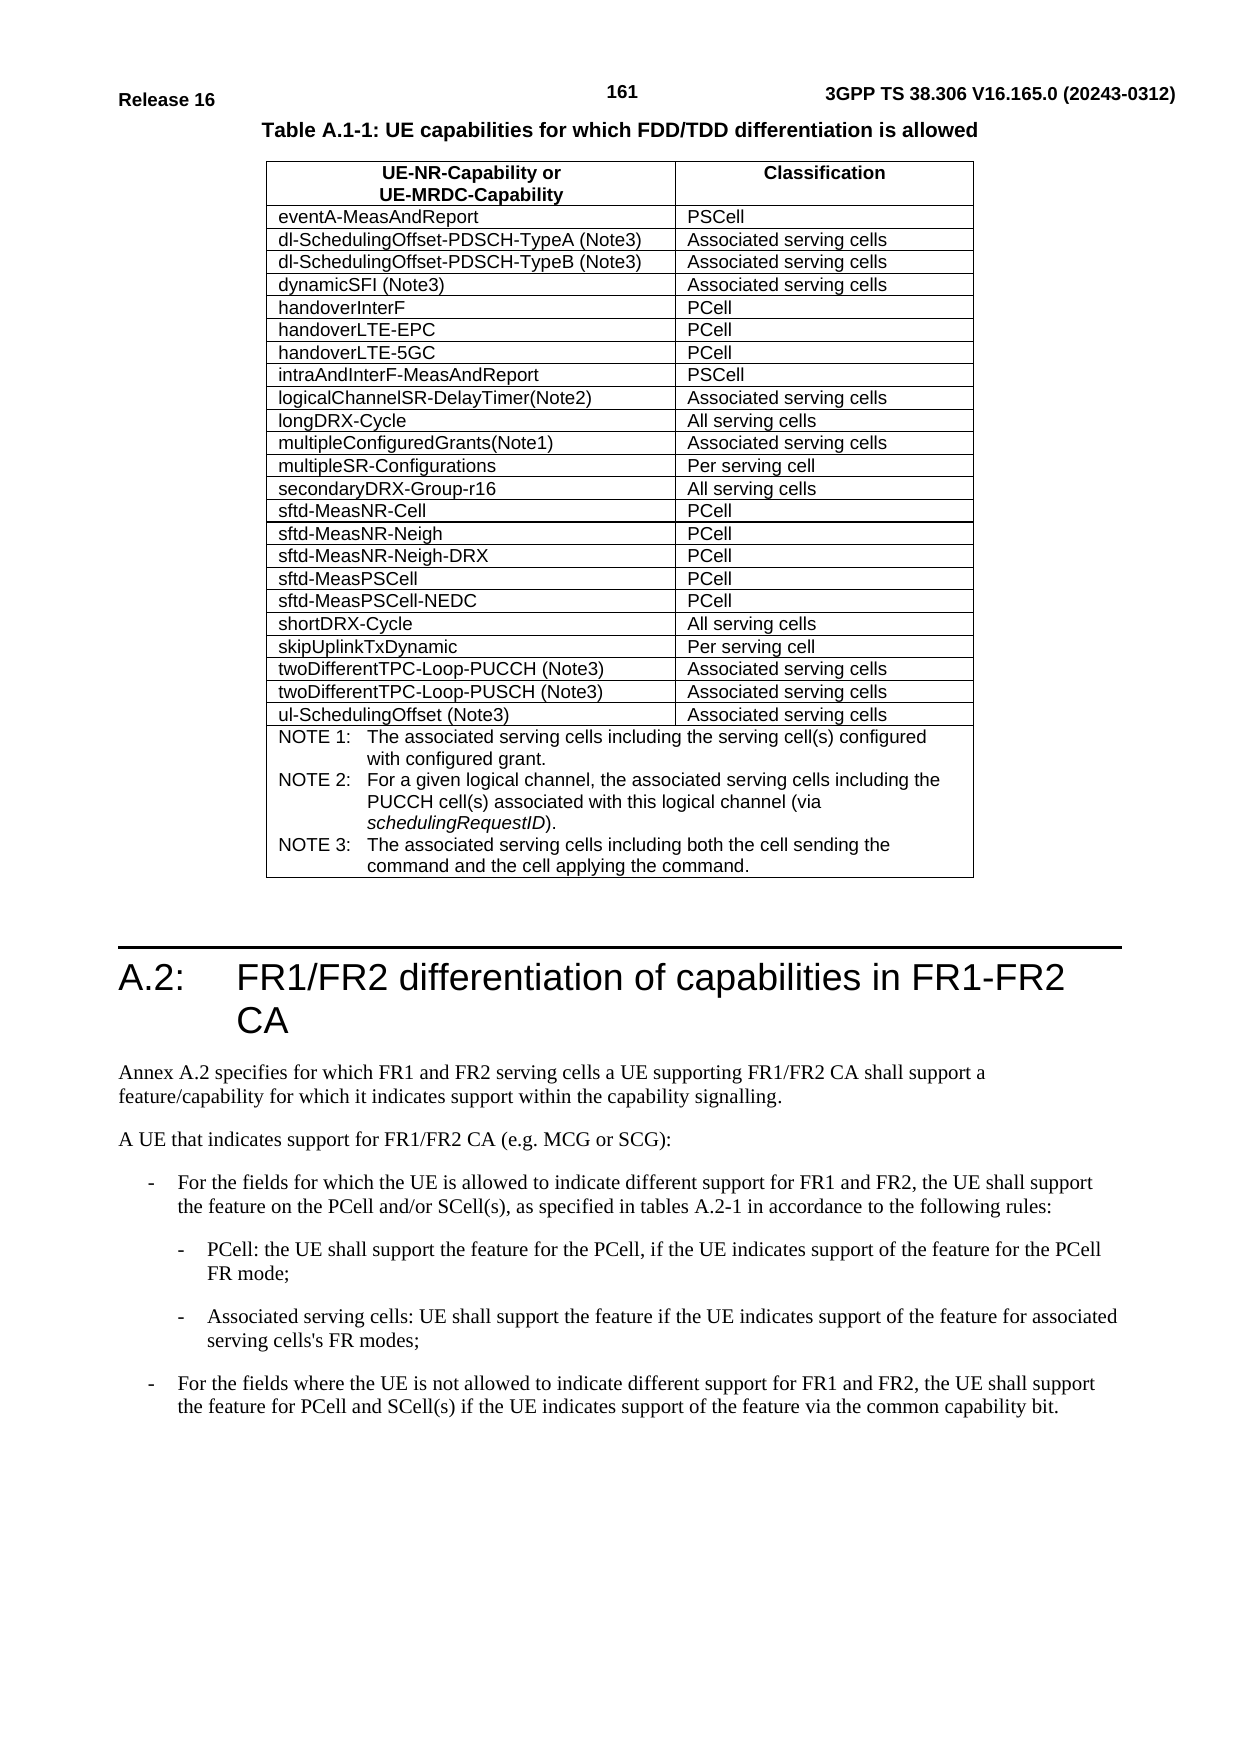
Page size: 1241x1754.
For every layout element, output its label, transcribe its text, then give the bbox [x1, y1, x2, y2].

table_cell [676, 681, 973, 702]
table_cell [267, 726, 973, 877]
text - For the fields where the UE is not allowed to indicate different support for FR1 and FR2, the UE shall support the feature for PCell and SCell(s) if the UE indicates support of the feature via the common capability bit. [148, 1370, 1122, 1418]
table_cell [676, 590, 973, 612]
text - PCell: the UE shall support the feature for the PCell, if the UE indicates support of the feature for the PCell FR mode; [177, 1237, 1122, 1285]
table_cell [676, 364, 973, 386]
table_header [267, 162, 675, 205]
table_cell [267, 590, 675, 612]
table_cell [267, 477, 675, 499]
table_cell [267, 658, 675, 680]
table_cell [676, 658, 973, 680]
text A UE that indicates support for FR1/FR2 CA (e.g. MCG or SCG): [118, 1127, 1122, 1151]
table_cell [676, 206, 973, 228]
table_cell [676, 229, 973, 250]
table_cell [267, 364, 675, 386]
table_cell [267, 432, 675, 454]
text Table A.1-1: UE capabilities for which FDD/TDD differentiation is allowed [118, 118, 1122, 142]
text - For the fields for which the UE is allowed to indicate different support for FR1 and FR2, the UE shall support the feature on the PCell and/or SCell(s), as specified in tables A.2-1 in accordance to the following rules: [148, 1170, 1122, 1218]
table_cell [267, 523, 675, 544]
subtitle A.2: FR1/FR2 differentiation of capabilities in FR1-FR2 CA [118, 949, 1122, 1041]
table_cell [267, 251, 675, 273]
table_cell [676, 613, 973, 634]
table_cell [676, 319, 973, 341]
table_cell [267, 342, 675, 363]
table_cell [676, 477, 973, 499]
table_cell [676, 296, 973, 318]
text - Associated serving cells: UE shall support the feature if the UE indicates support of the feature for associated serving cells's FR modes; [177, 1303, 1122, 1352]
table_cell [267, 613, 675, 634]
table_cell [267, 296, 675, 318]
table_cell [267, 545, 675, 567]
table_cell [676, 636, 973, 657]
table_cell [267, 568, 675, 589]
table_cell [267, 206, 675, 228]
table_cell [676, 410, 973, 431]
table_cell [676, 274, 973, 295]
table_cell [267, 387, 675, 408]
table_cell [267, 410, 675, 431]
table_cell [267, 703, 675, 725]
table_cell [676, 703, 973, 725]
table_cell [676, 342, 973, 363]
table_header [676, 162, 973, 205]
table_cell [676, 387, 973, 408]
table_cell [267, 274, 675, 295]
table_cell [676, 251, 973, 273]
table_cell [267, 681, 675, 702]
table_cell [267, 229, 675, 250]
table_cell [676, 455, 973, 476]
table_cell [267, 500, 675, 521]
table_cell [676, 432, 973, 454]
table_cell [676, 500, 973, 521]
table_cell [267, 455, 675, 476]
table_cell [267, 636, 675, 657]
text Annex A.2 specifies for which FR1 and FR2 serving cells a UE supporting FR1/FR2 CA shall support a feature/capability for which it indicates support within the capability signalling. [118, 1060, 1122, 1108]
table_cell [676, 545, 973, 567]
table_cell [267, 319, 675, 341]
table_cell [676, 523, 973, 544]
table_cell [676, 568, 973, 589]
